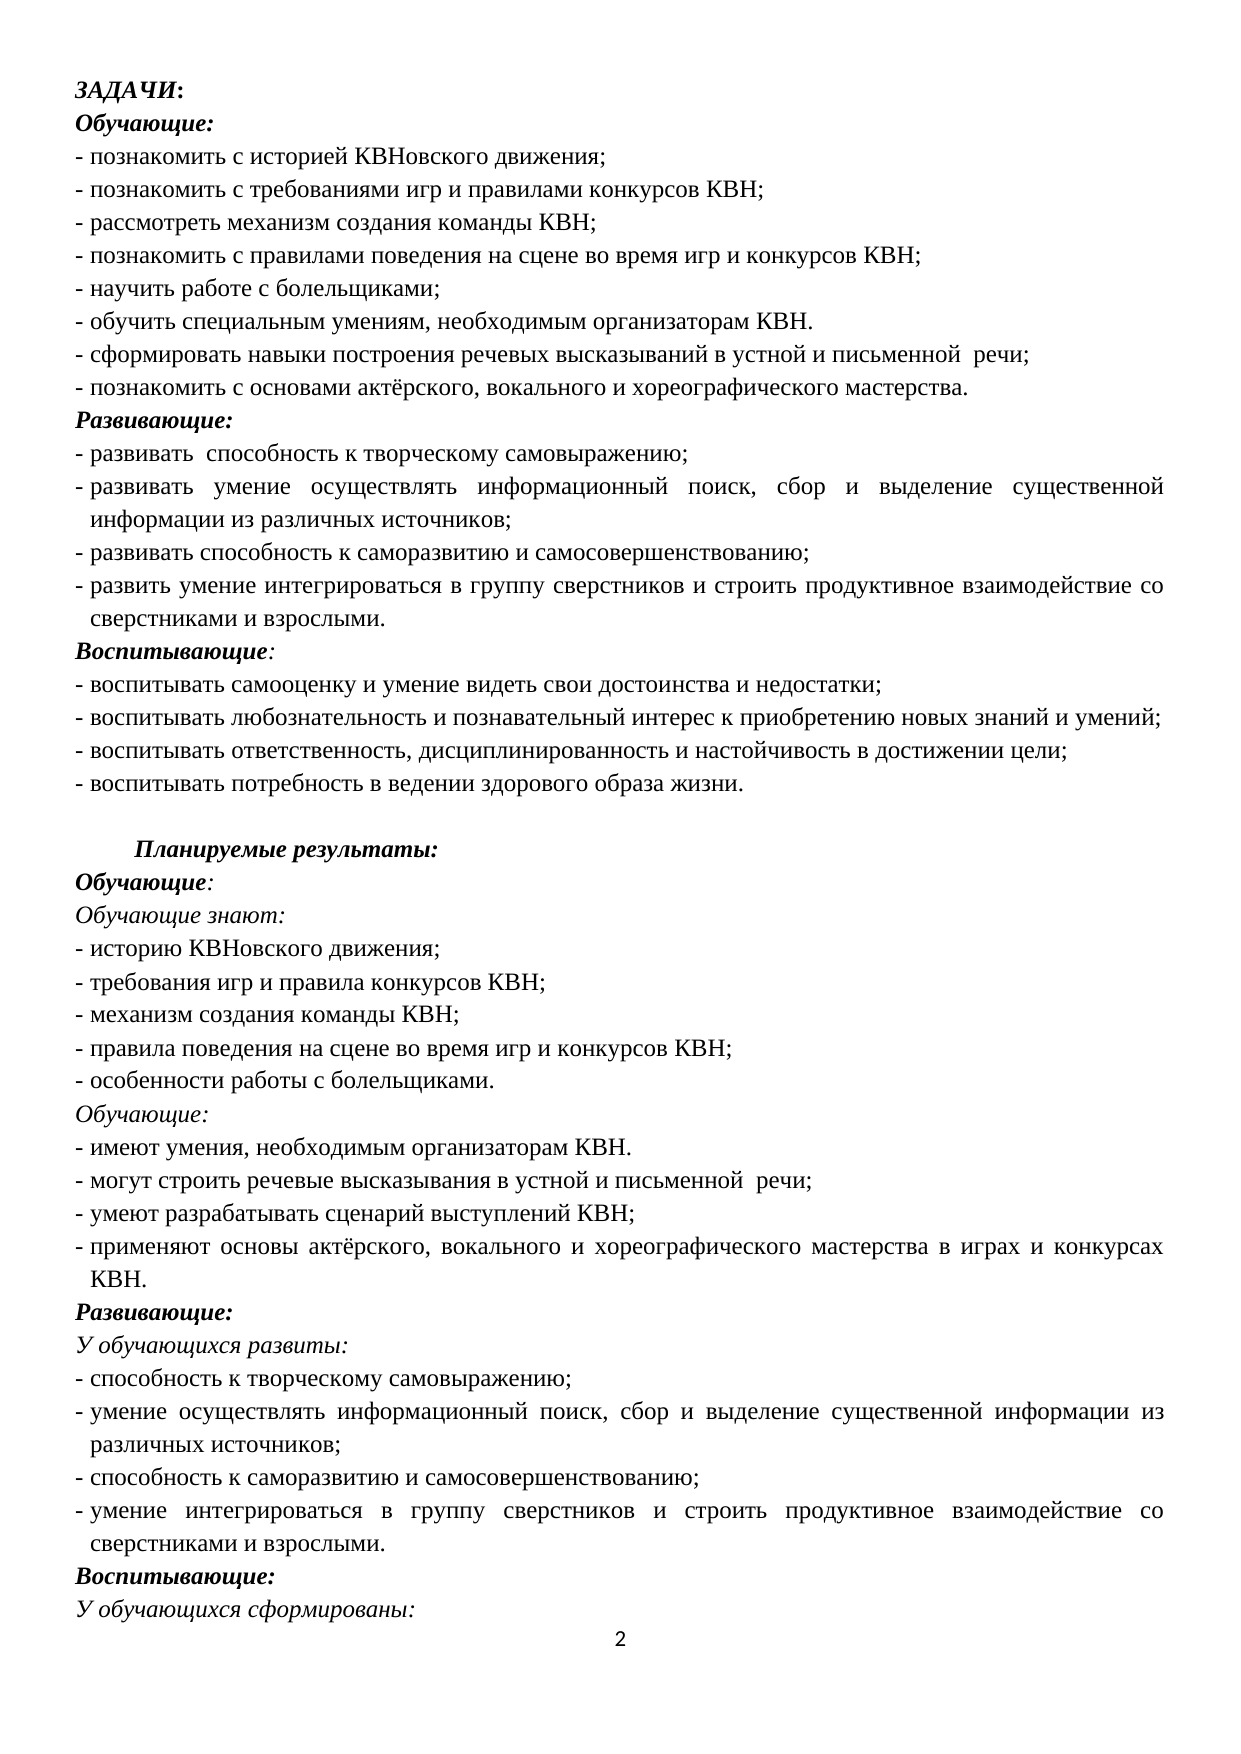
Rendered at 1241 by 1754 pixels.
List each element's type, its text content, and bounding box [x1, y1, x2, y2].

list историю КВНовского движения; [75, 933, 1165, 962]
list развить умение интегрироваться в группу сверстников и строить продуктивное взаимодействие со сверстниками и взрослыми. [75, 570, 1165, 632]
list познакомить с требованиями игр и правилами конкурсов КВН; [75, 174, 1165, 203]
text У обучающихся развиты: [75, 1330, 1165, 1358]
list особенности работы с болельщиками. [75, 1066, 1165, 1094]
list умеют разрабатывать сценарий выступлений КВН; [75, 1198, 1165, 1226]
text Обучающие: [75, 1099, 1165, 1127]
list правила поведения на сцене во время игр и конкурсов КВН; [75, 1033, 1165, 1061]
text ЗАДАЧИ: [75, 75, 1165, 104]
list могут строить речевые высказывания в устной и письменной речи; [75, 1165, 1165, 1193]
list развивать способность к творческому самовыражению; [75, 438, 1165, 467]
list воспитывать самооценку и умение видеть свои достоинства и недостатки; [75, 669, 1165, 698]
text У обучающихся сформированы: [75, 1594, 1165, 1623]
list рассмотреть механизм создания команды КВН; [75, 207, 1165, 236]
list способность к саморазвитию и самосовершенствованию; [75, 1462, 1165, 1491]
list способность к творческому самовыражению; [75, 1363, 1165, 1392]
list умение интегрироваться в группу сверстников и строить продуктивное взаимодействие со сверстниками и взрослыми. [75, 1495, 1165, 1557]
text Планируемые результаты: [75, 834, 1166, 863]
list механизм создания команды КВН; [75, 999, 1165, 1028]
text Воспитывающие: [75, 1561, 1165, 1590]
list требования игр и правила конкурсов КВН; [75, 967, 1165, 995]
text Обучающие знают: [75, 901, 1165, 929]
text Обучающие: [75, 867, 1165, 896]
list воспитывать ответственность, дисциплинированность и настойчивость в достижении цели; [75, 735, 1165, 764]
text Развивающие: [75, 405, 1165, 434]
list воспитывать любознательность и познавательный интерес к приобретению новых знаний и умений; [75, 702, 1165, 731]
text Развивающие: [75, 1297, 1165, 1326]
list развивать умение осуществлять информационный поиск, сбор и выделение существенной информации из различных источников; [75, 471, 1165, 533]
list познакомить с историей КВНовского движения; [75, 141, 1165, 170]
list познакомить с правилами поведения на сцене во время игр и конкурсов КВН; [75, 240, 1165, 269]
list применяют основы актёрского, вокального и хореографического мастерства в играх и конкурсах КВН. [75, 1231, 1165, 1292]
list развивать способность к саморазвитию и самосовершенствованию; [75, 537, 1165, 566]
text Воспитывающие: [75, 636, 1165, 665]
list воспитывать потребность в ведении здорового образа жизни. [75, 768, 1165, 797]
text Обучающие: [75, 108, 1165, 137]
list научить работе с болельщиками; [75, 273, 1165, 302]
list познакомить с основами актёрского, вокального и хореографического мастерства. [75, 372, 1165, 401]
list имеют умения, необходимым организаторам КВН. [75, 1132, 1165, 1160]
list умение осуществлять информационный поиск, сбор и выделение существенной информации из различных источников; [75, 1396, 1165, 1458]
list сформировать навыки построения речевых высказываний в устной и письменной речи; [75, 339, 1165, 368]
list обучить специальным умениям, необходимым организаторам КВН. [75, 306, 1165, 335]
